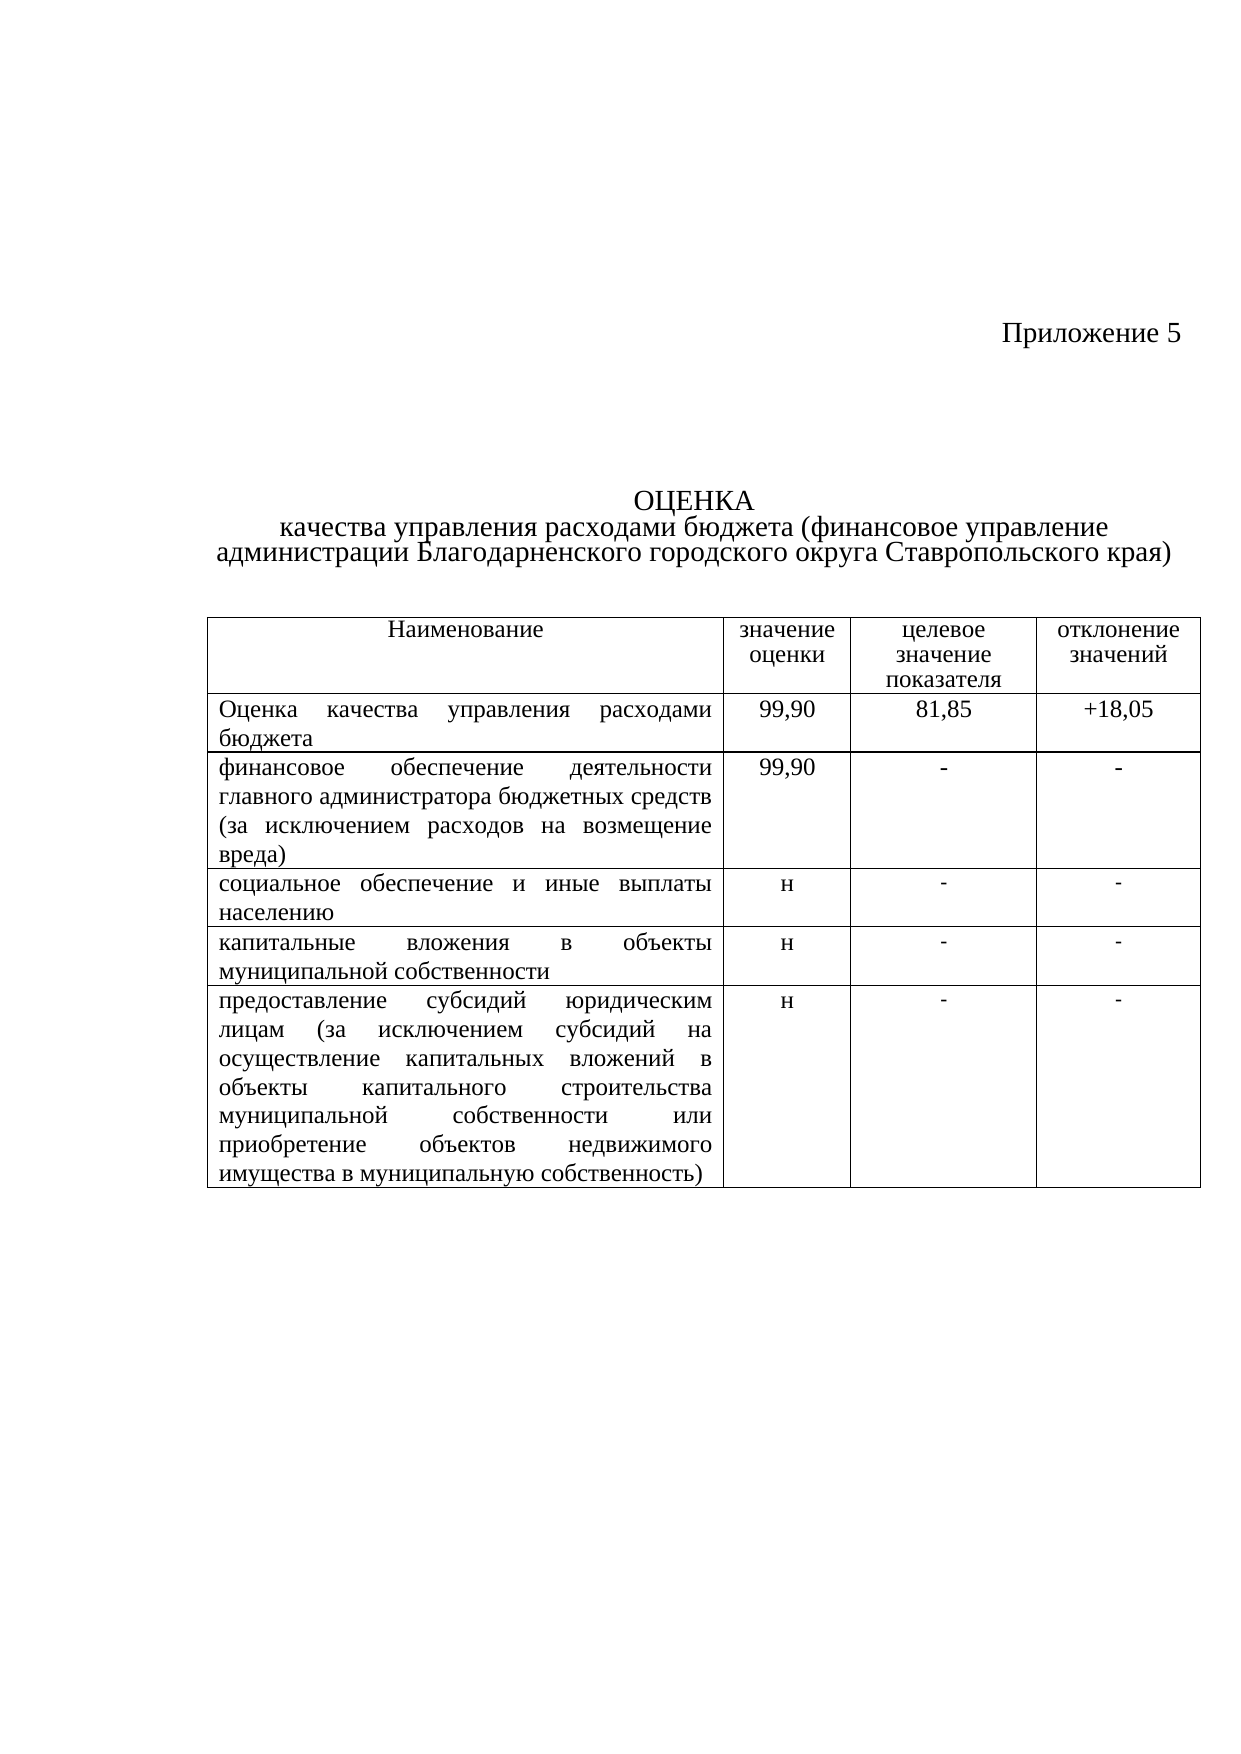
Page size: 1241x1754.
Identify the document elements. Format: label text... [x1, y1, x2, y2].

table_cell капитальные вложения в объекты муниципальной собственности [208, 927, 723, 984]
table_cell финансовое обеспечение деятельности главного администратора бюджетных средств (за исключением расходов на возмещение вреда) [208, 753, 723, 867]
table_cell 81,85 [851, 694, 1036, 751]
table_cell +18,05 [1037, 694, 1200, 751]
table_cell н [724, 869, 850, 926]
table_cell - [851, 869, 1036, 926]
table_cell Оценка качества управления расходами бюджета [208, 694, 723, 751]
table_cell - [851, 986, 1036, 1187]
table_cell - [1037, 753, 1200, 867]
table_cell - [1037, 869, 1200, 926]
text Приложение 5 [207, 315, 1181, 349]
table_cell - [1037, 927, 1200, 984]
table_header целевое значение показателя [851, 618, 1036, 693]
table_cell н [724, 986, 850, 1187]
table_cell - [851, 927, 1036, 984]
text ОЦЕНКА [207, 483, 1181, 517]
table_cell н [724, 927, 850, 984]
table_cell - [1037, 986, 1200, 1187]
table_cell предоставление субсидий юридическим лицам (за исключением субсидий на осуществление капитальных вложений в объекты капитального строительства муниципальной собственности или приобретение объектов недвижимого имущества в муниципальную собственность) [208, 986, 723, 1187]
text качества управления расходами бюджета (финансовое управление администрации Благодарненского городского округа Ставропольского края) [207, 517, 1181, 567]
table_cell - [851, 753, 1036, 867]
table_header значение оценки [724, 618, 850, 693]
table_cell социальное обеспечение и иные выплаты населению [208, 869, 723, 926]
table_cell 99,90 [724, 753, 850, 867]
table_header Наименование [208, 618, 723, 693]
table_header отклонение значений [1037, 618, 1200, 693]
table_cell 99,90 [724, 694, 850, 751]
